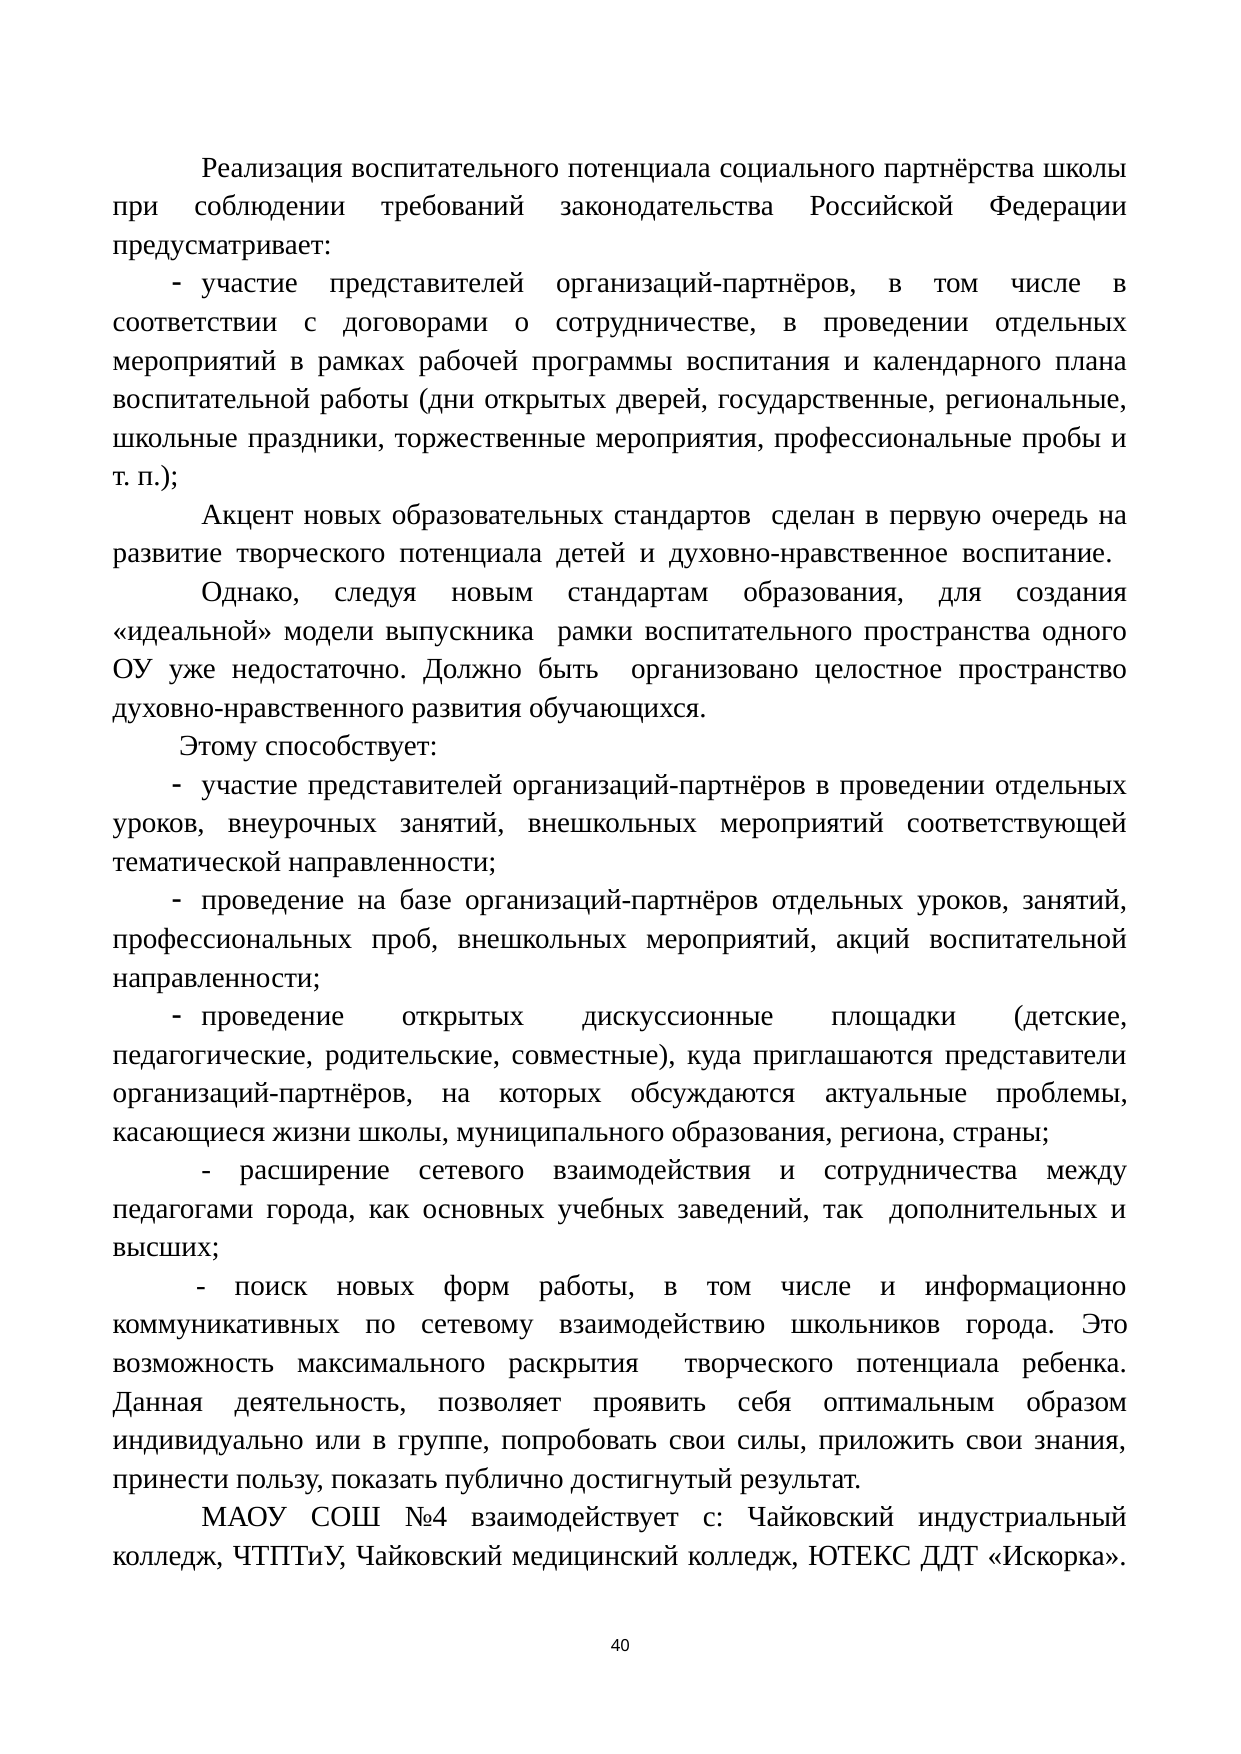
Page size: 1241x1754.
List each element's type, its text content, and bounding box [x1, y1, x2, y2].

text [112, 1499, 1128, 1571]
list проведение на базе организаций-партнёров отдельных уроков, занятий, профессиональных проб, внешкольных мероприятий, акций воспитательной направленности; [112, 882, 1128, 993]
text - поиск новых форм работы, в том числе и информационно коммуникативных по сетевому взаимодействию школьников города. Это возможность максимального раскрытия творческого потенциала ребенка. Данная деятельность, позволяет проявить себя оптимальным образом индивидуально или в группе, попробовать свои силы, приложить свои знания, принести пользу, показать публично достигнутый результат. [112, 1268, 1128, 1494]
text - расширение сетевого взаимодействия и сотрудничества между педагогами города, как основных учебных заведений, так дополнительных и высших; [112, 1152, 1128, 1263]
text Акцент новых образовательных стандартов сделан в первую очередь на развитие творческого потенциала детей и духовно-нравственное воспитание. Однако, следуя новым стандартам образования, для создания «идеальной» модели выпускника рамки воспитательного пространства одного ОУ уже недостаточно. Должно быть организовано целостное пространство духовно-нравственного развития обучающихся. [112, 497, 1128, 723]
text Реализация воспитательного потенциала социального партнёрства школы при соблюдении требований законодательства Российской Федерации предусматривает: [112, 150, 1128, 261]
list проведение открытых дискуссионные площадки (детские, педагогические, родительские, совместные), куда приглашаются представители организаций-партнёров, на которых обсуждаются актуальные проблемы, касающиеся жизни школы, муниципального образования, региона, страны; [112, 998, 1128, 1147]
list участие представителей организаций-партнёров, в том числе в соответствии с договорами о сотрудничестве, в проведении отдельных мероприятий в рамках рабочей программы воспитания и календарного плана воспитательной работы (дни открытых дверей, государственные, региональные, школьные праздники, торжественные мероприятия, профессиональные пробы и т. п.); [112, 266, 1128, 492]
list участие представителей организаций-партнёров в проведении отдельных уроков, внеурочных занятий, внешкольных мероприятий соответствующей тематической направленности; [112, 767, 1128, 877]
text Этому способствует: [112, 728, 1128, 762]
